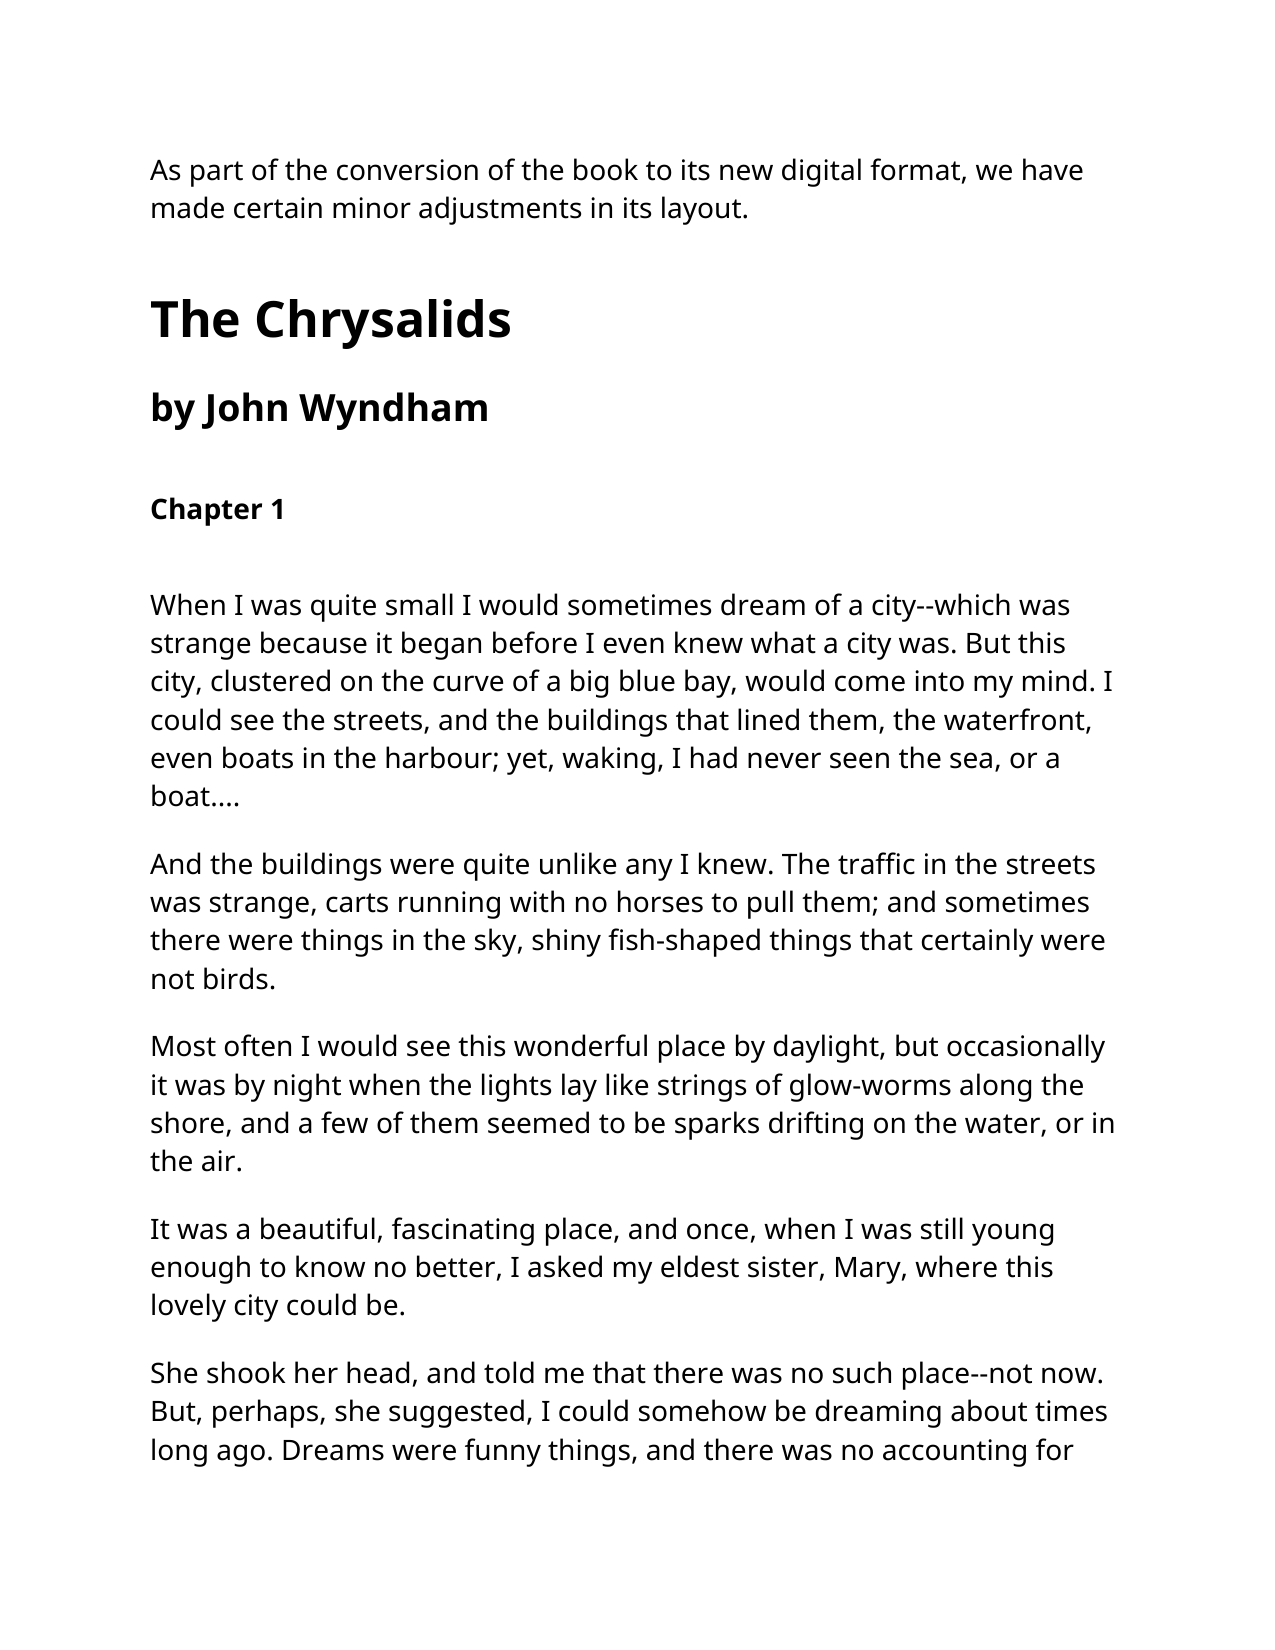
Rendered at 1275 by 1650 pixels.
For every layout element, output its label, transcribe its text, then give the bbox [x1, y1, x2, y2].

text It was a beautiful, fascinating place, and once, when I was still young enough to know no better, I asked my eldest sister, Mary, where this lovely city could be. [150, 1209, 1125, 1324]
text by John Wyndham [150, 381, 1125, 460]
text And the buildings were quite unlike any I knew. The traffic in the streets was strange, carts running with no horses to pull them; and sometimes there were things in the sky, shiny fish-shaped things that certainly were not birds. [150, 844, 1125, 997]
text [150, 1353, 1125, 1468]
text Most often I would see this wonderful place by daylight, but occasionally it was by night when the lights lay like strings of glow-worms along the shore, and a few of them seemed to be sparks drifting on the water, or in the air. [150, 1027, 1125, 1180]
text The Chrysalids [150, 284, 1125, 352]
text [150, 150, 1125, 255]
text Chapter 1 [150, 489, 1125, 556]
text When I was quite small I would sometimes dream of a city--which was strange because it began before I even knew what a city was. But this city, clustered on the curve of a big blue bay, would come into my mind. I could see the streets, and the buildings that lined them, the waterfront, even boats in the harbour; yet, waking, I had never seen the sea, or a boat.... [150, 585, 1125, 815]
